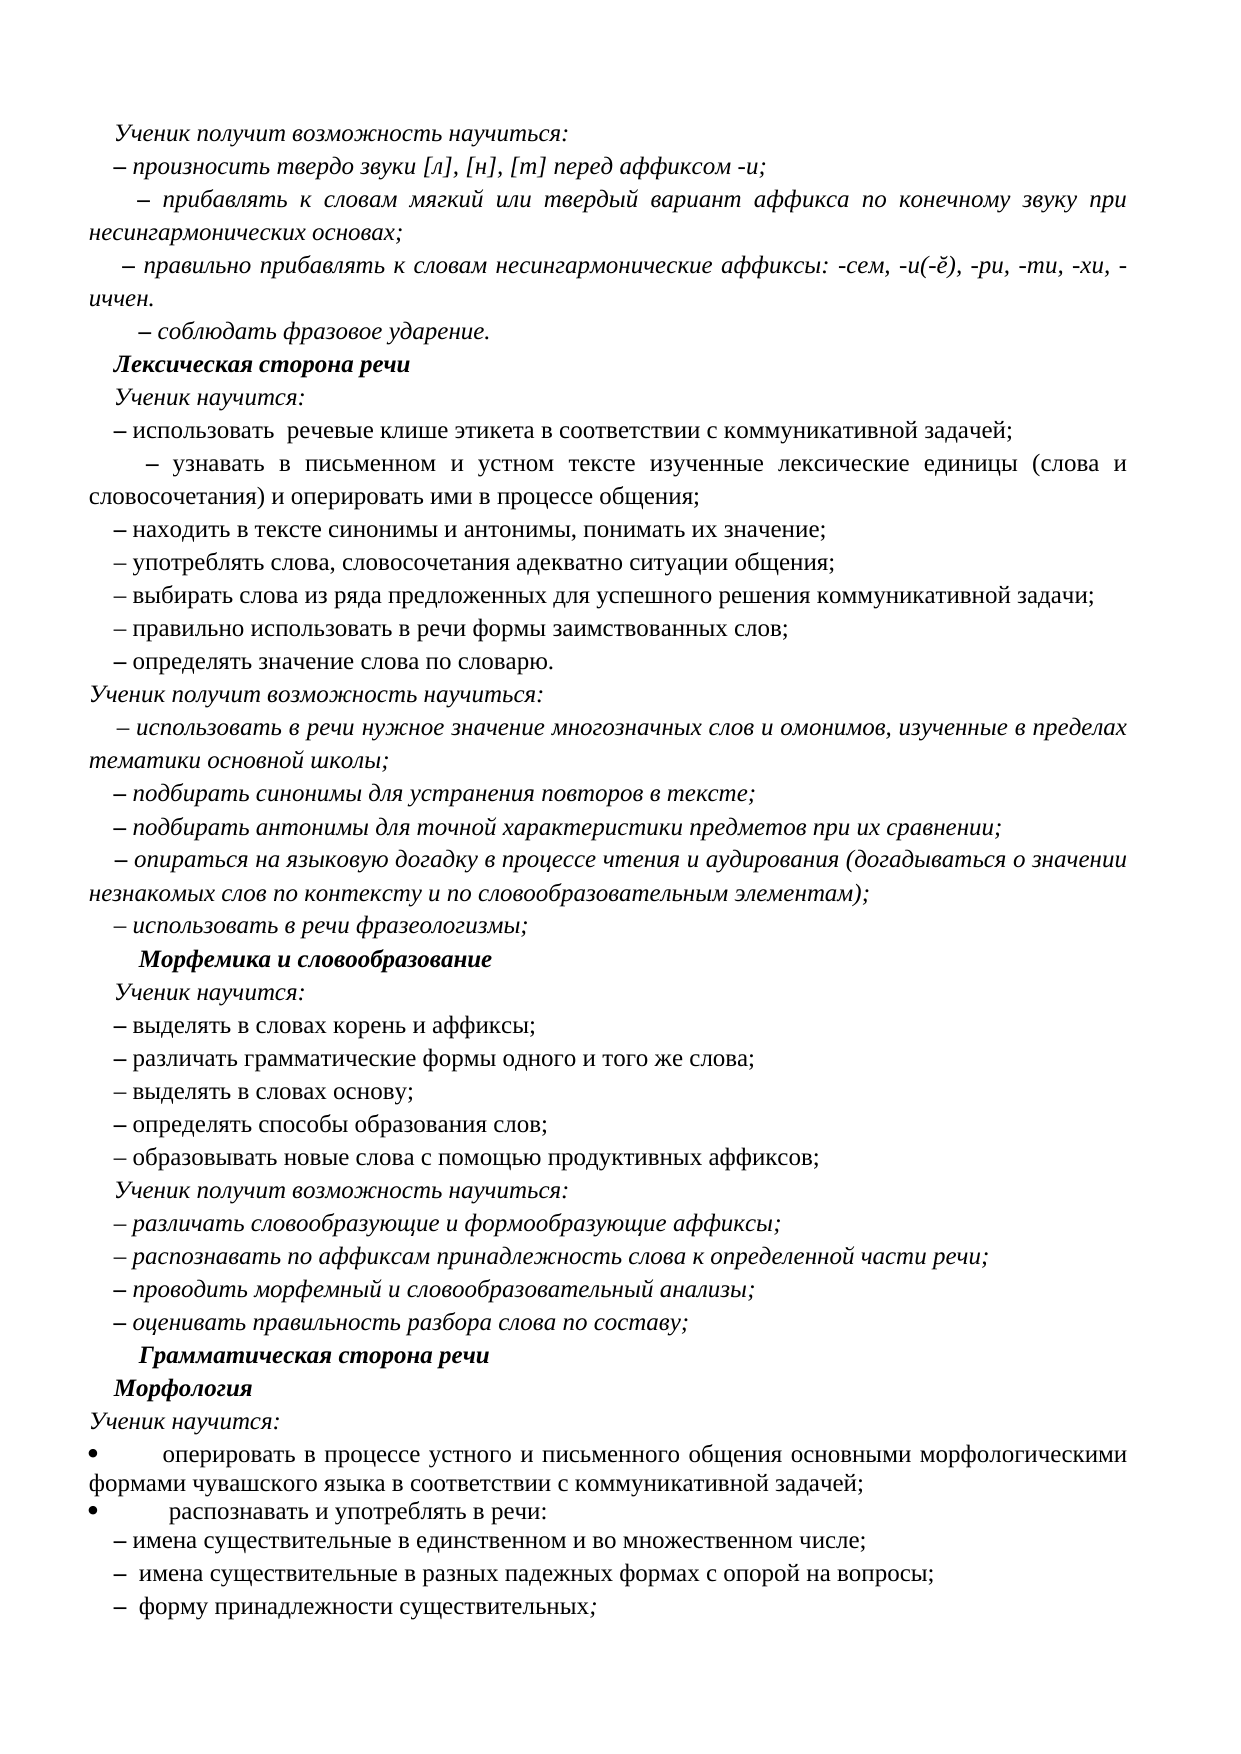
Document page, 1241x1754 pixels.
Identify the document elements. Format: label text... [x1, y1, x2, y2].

text Ученик научится: [89, 1406, 1128, 1435]
text Ученик получит возможность научиться: [89, 679, 1128, 708]
text – употреблять слова, словосочетания адекватно ситуации общения; [89, 547, 1128, 576]
list оперировать в процессе устного и письменного общения основными морфологическими формами чувашского языка в соответствии с коммуникативной задачей; [89, 1439, 1128, 1496]
text – проводить морфемный и словообразовательный анализы; [89, 1274, 1128, 1303]
text Ученик получит возможность научиться: [89, 1175, 1128, 1203]
text Грамматическая сторона речи [89, 1340, 1128, 1369]
text – соблюдать фразовое ударение. [89, 316, 1128, 345]
text – опираться на языковую догадку в процессе чтения и аудирования (догадываться о значении незнакомых слов по контексту и по словообразовательным элементам); [89, 844, 1128, 906]
text – различать словообразующие и формообразующие аффиксы; [89, 1208, 1128, 1237]
text Ученик научится: [89, 977, 1128, 1005]
text – выделять в словах основу; [89, 1076, 1128, 1104]
text – использовать в речи нужное значение многозначных слов и омонимов, изученные в пределах тематики основной школы; [89, 712, 1128, 774]
text – использовать речевые клише этикета в соответствии с коммуникативной задачей; [89, 415, 1128, 444]
text – прибавлять к словам мягкий или твердый вариант аффикса по конечному звуку при несингармонических основах; [89, 184, 1128, 246]
text – подбирать антонимы для точной характеристики предметов при их сравнении; [89, 812, 1128, 840]
text – определять значение слова по словарю. [89, 646, 1128, 675]
text – имена существительные в единственном и во множественном числе; [89, 1525, 1128, 1554]
text – форму принадлежности существительных; [89, 1591, 1128, 1620]
text – различать грамматические формы одного и того же слова; [89, 1043, 1128, 1071]
text – определять способы образования слов; [89, 1109, 1128, 1137]
text – произносить твердо звуки [л], [н], [т] перед аффиксом -и; [89, 151, 1128, 180]
text – использовать в речи фразеологизмы; [89, 911, 1128, 939]
text Морфология [89, 1373, 1128, 1402]
text Морфемика и словообразование [89, 944, 1128, 972]
text Лексическая сторона речи [89, 349, 1128, 378]
text – находить в тексте синонимы и антонимы, понимать их значение; [89, 514, 1128, 543]
text – образовывать новые слова с помощью продуктивных аффиксов; [89, 1142, 1128, 1171]
text – распознавать по аффиксам принадлежность слова к определенной части речи; [89, 1241, 1128, 1269]
list распознавать и употреблять в речи: [89, 1496, 1128, 1525]
text – подбирать синонимы для устранения повторов в тексте; [89, 778, 1128, 807]
text Ученик научится: [89, 382, 1128, 411]
text – выбирать слова из ряда предложенных для успешного решения коммуникативной задачи; [89, 580, 1128, 609]
text – выделять в словах корень и аффиксы; [89, 1010, 1128, 1038]
text – правильно прибавлять к словам несингармонические аффиксы: -сем, -и(-ĕ), -ри, -ти, -хи, -иччен. [89, 250, 1128, 312]
text Ученик получит возможность научиться: [89, 118, 1128, 147]
text – правильно использовать в речи формы заимствованных слов; [89, 613, 1128, 642]
text – оценивать правильность разбора слова по составу; [89, 1307, 1128, 1336]
text – имена существительные в разных падежных формах с опорой на вопросы; [89, 1558, 1128, 1587]
text – узнавать в письменном и устном тексте изученные лексические единицы (слова и словосочетания) и оперировать ими в процессе общения; [89, 448, 1128, 510]
